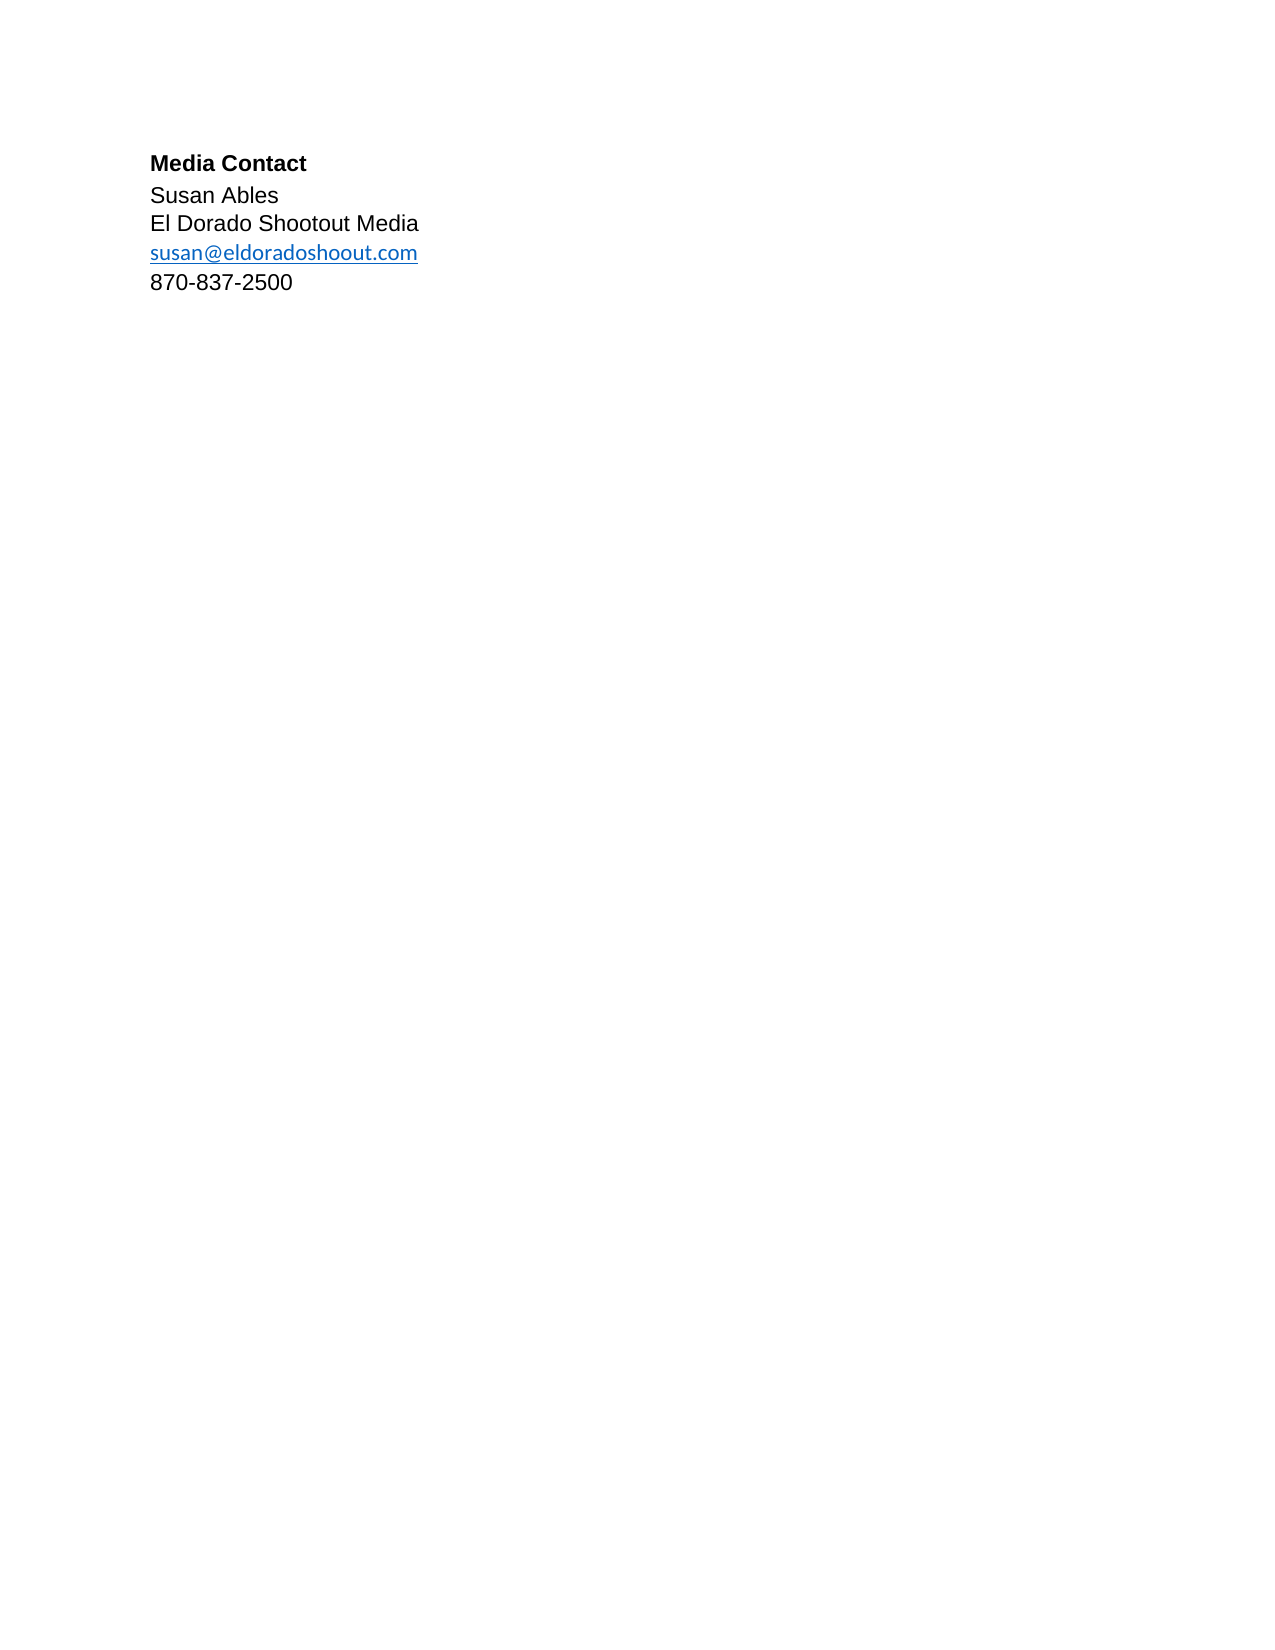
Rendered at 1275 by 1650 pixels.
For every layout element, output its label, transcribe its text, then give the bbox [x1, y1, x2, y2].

text Media Contact [150, 150, 1125, 176]
text Susan Ables El Dorado Shootout Media susan@eldoradoshoout.com 870-837-2500 [150, 182, 1125, 295]
